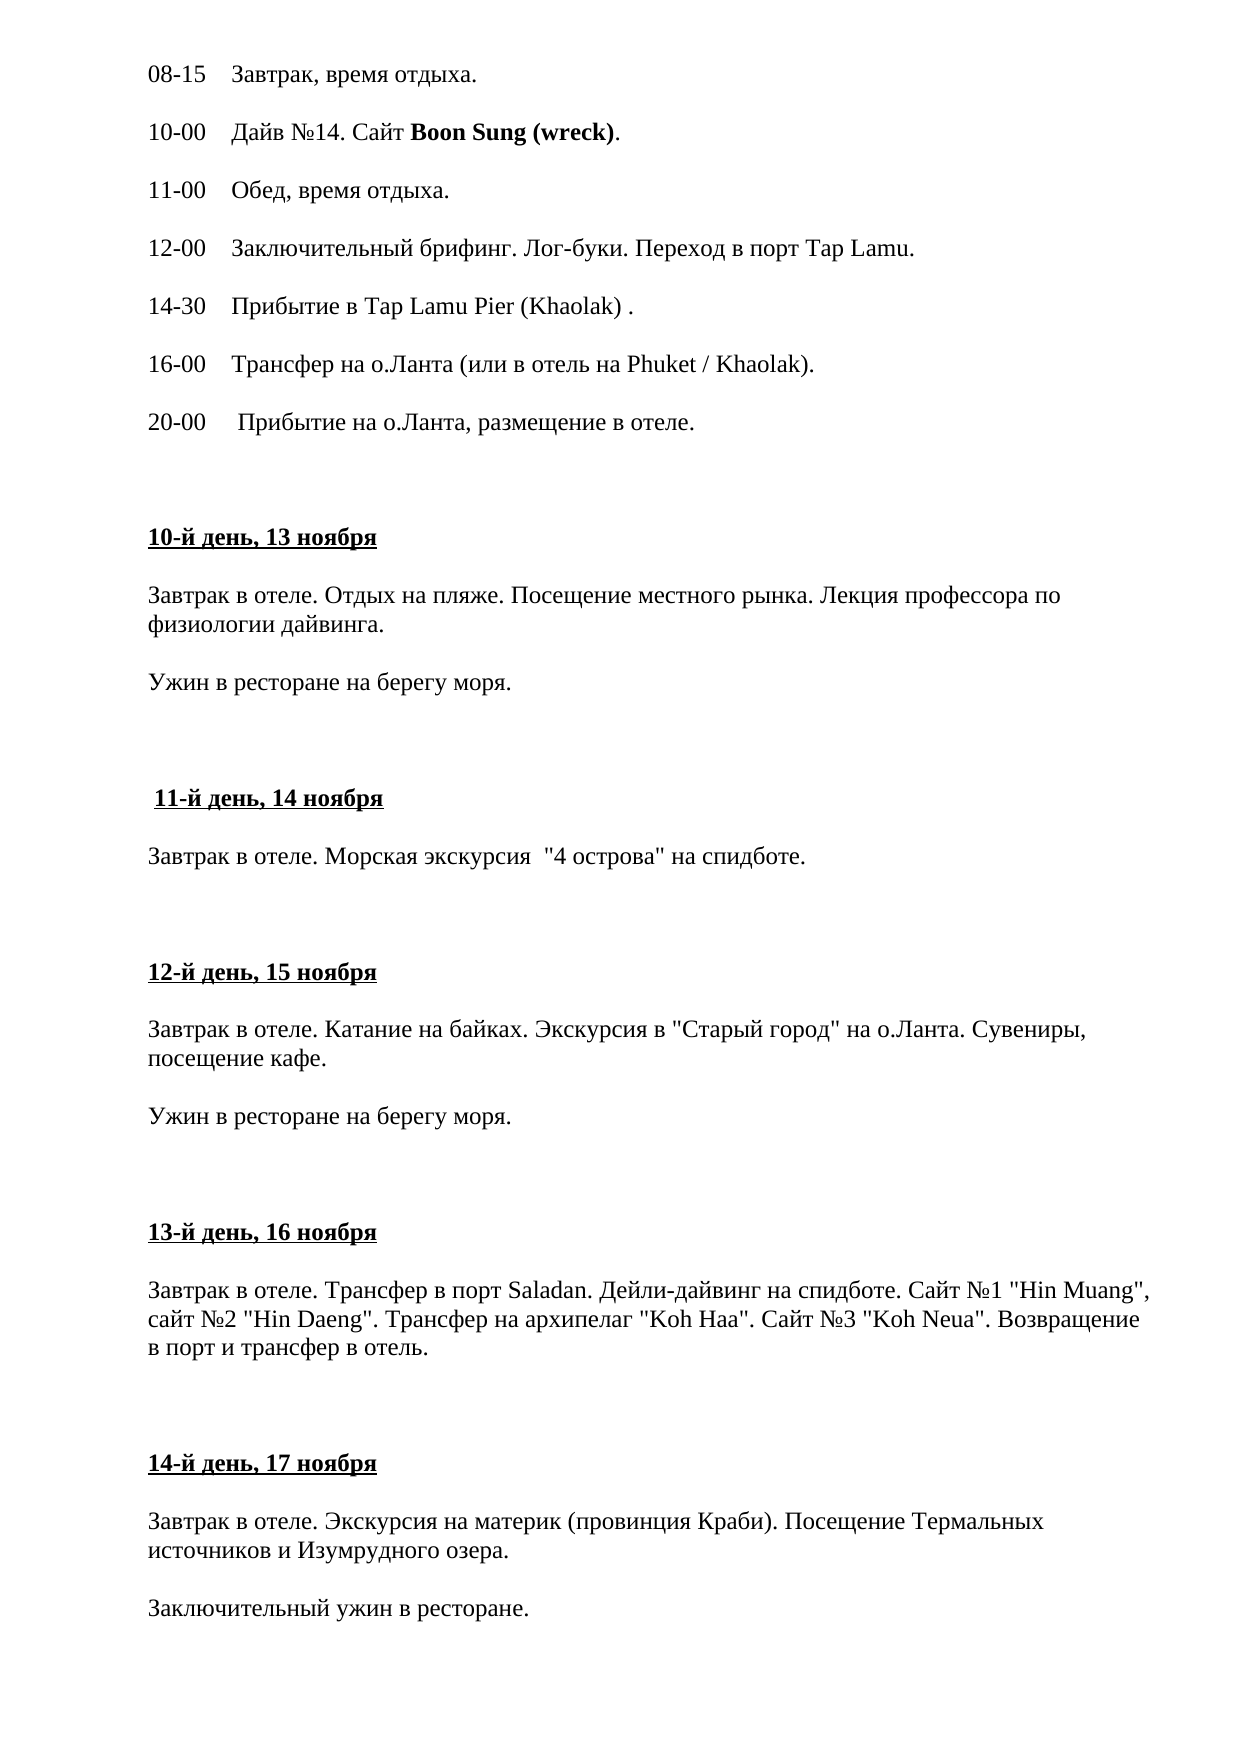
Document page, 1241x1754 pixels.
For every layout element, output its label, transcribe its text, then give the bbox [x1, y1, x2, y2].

text Завтрак в отеле. Катание на байках. Экскурсия в "Старый город" на о.Ланта. Сувениры, посещение кафе. [148, 1014, 1152, 1072]
text 10-00 Дайв №14. Сайт Boon Sung (wreck). [148, 117, 1152, 146]
text Завтрак в отеле. Экскурсия на материк (провинция Краби). Посещение Термальных источников и Изумрудного озера. [148, 1506, 1152, 1564]
text 16-00 Трансфер на о.Ланта (или в отель на Phuket / Khaolak). [148, 349, 1152, 377]
text Ужин в ресторане на берегу моря. [148, 667, 1152, 696]
text 12-00 Заключительный брифинг. Лог-буки. Переход в порт Tap Lamu. [148, 233, 1152, 262]
text 13-й день, 16 ноября [148, 1217, 1152, 1246]
text Ужин в ресторане на берегу моря. [148, 1101, 1152, 1130]
text Заключительный ужин в ресторане. [148, 1593, 1152, 1622]
text 11-й день, 14 ноября [148, 783, 1152, 812]
text Завтрак в отеле. Трансфер в порт Saladan. Дейли-дайвинг на спидботе. Сайт №1 "Hin Muang", сайт №2 "Hin Daeng". Трансфер на архипелаг "Koh Haa". Сайт №3 "Koh Neua". Возвращение в порт и трансфер в отель. [148, 1275, 1152, 1361]
text 10-й день, 13 ноября [148, 522, 1152, 551]
text 14-й день, 17 ноября [148, 1448, 1152, 1477]
text 12-й день, 15 ноября [148, 957, 1152, 985]
text 11-00 Обед, время отдыха. [148, 175, 1152, 204]
text 14-30 Прибытие в Tap Lamu Pier (Khaolak) . [148, 291, 1152, 319]
text 08-15 Завтрак, время отдыха. [148, 59, 1152, 88]
text Завтрак в отеле. Отдых на пляже. Посещение местного рынка. Лекция профессора по физиологии дайвинга. [148, 580, 1152, 638]
text Завтрак в отеле. Морская экскурсия "4 острова" на спидботе. [148, 841, 1152, 869]
text 20-00 Прибытие на о.Ланта, размещение в отеле. [148, 407, 1152, 435]
